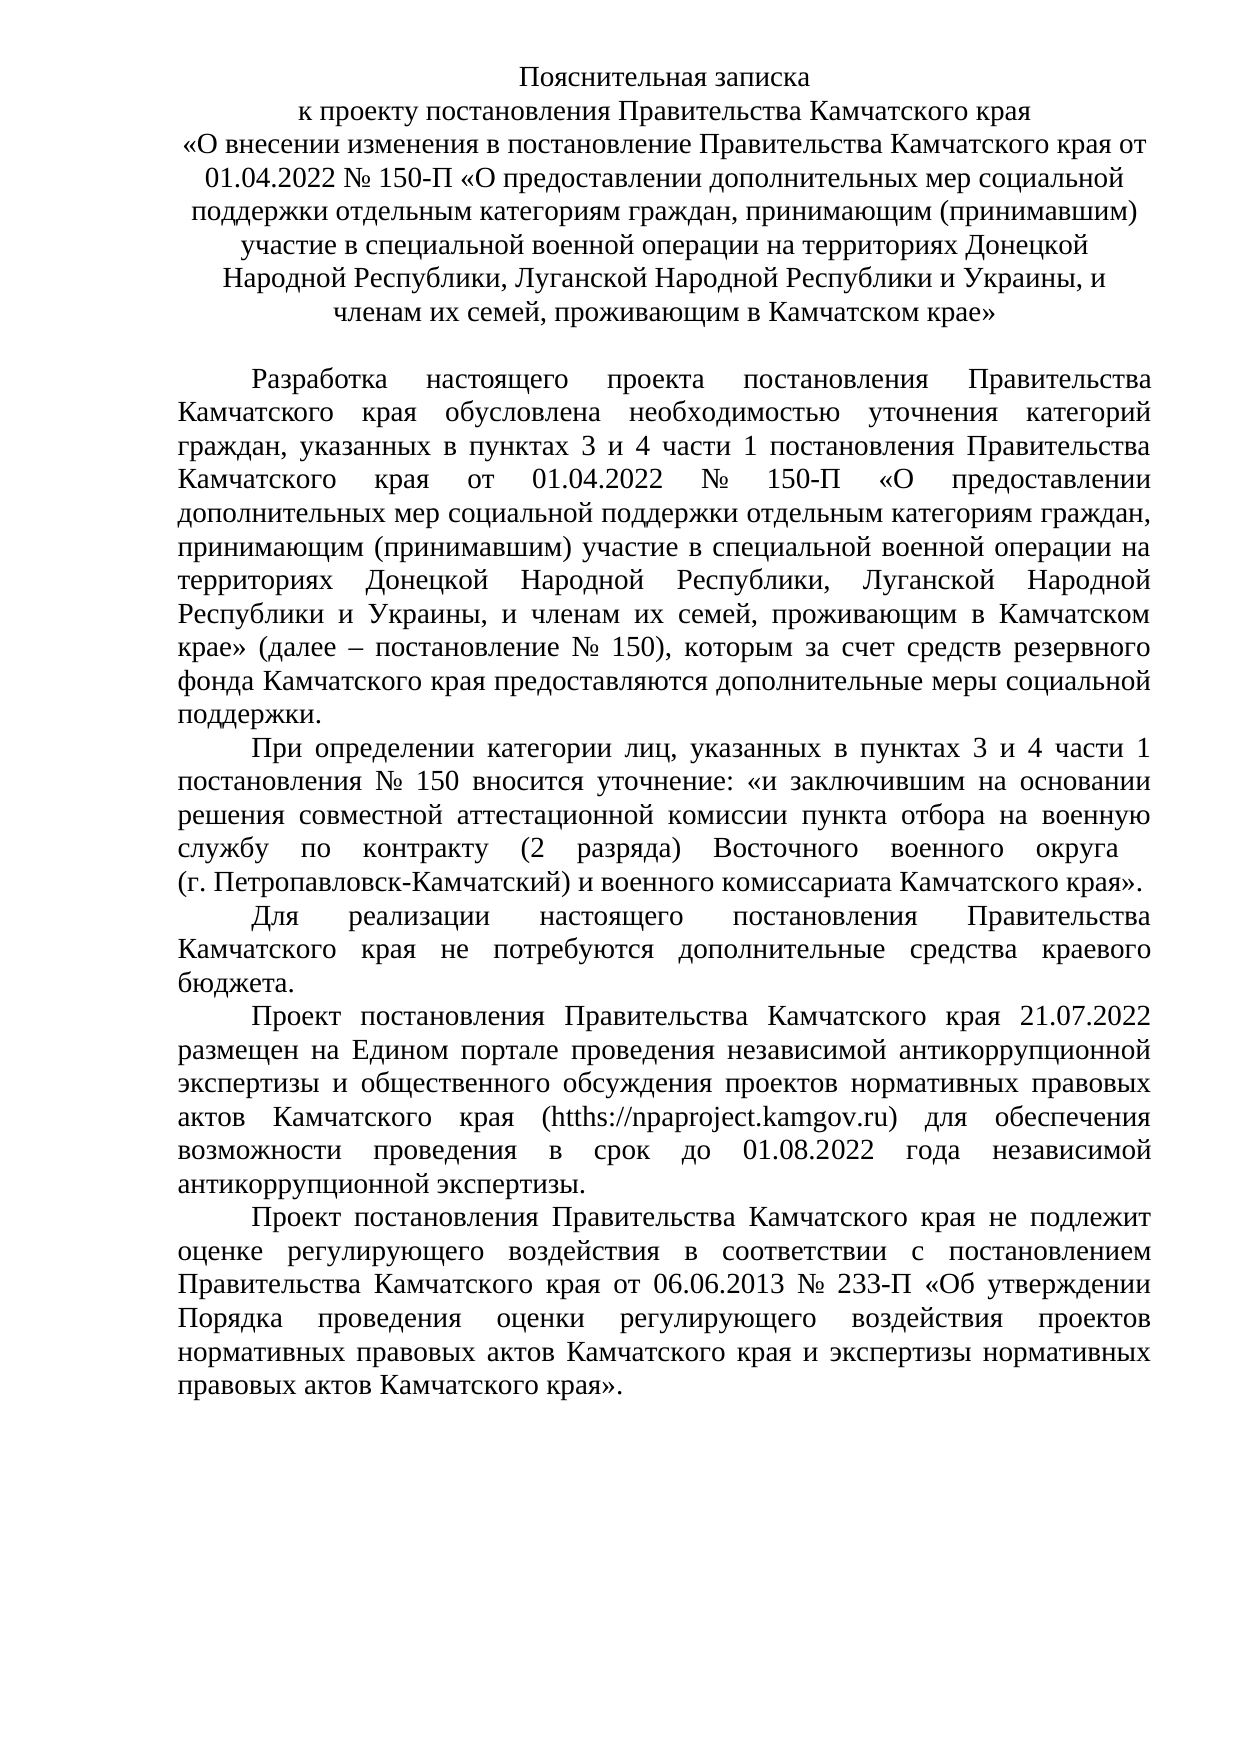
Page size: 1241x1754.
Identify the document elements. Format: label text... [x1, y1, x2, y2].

text Проект постановления Правительства Камчатского края 21.07.2022 размещен на Едином портале проведения независимой антикоррупционной экспертизы и общественного обсуждения проектов нормативных правовых актов Камчатского края (htths://npaproject.kamgov.ru) для обеспечения возможности проведения в срок до 01.08.2022 года независимой антикоррупционной экспертизы. [177, 998, 1152, 1199]
text При определении категории лиц, указанных в пунктах 3 и 4 части 1 постановления № 150 вносится уточнение: «и заключившим на основании решения совместной аттестационной комиссии пункта отбора на военную службу по контракту (2 разряда) Восточного военного округа (г. Петропавловск-Камчатский) и военного комиссариата Камчатского края». [177, 730, 1152, 898]
text к проекту постановления Правительства Камчатского края [177, 93, 1152, 126]
text Разработка настоящего проекта постановления Правительства Камчатского края обусловлена необходимостью уточнения категорий граждан, указанных в пунктах 3 и 4 части 1 постановления Правительства Камчатского края от 01.04.2022 № 150-П «О предоставлении дополнительных мер социальной поддержки отдельным категориям граждан, принимающим (принимавшим) участие в специальной военной операции на территориях Донецкой Народной Республики, Луганской Народной Республики и Украины, и членам их семей, проживающим в Камчатском крае» (далее – постановление № 150), которым за счет средств резервного фонда Камчатского края предоставляются дополнительные меры социальной поддержки. [177, 361, 1152, 730]
text Для реализации настоящего постановления Правительства Камчатского края не потребуются дополнительные средства краевого бюджета. [177, 898, 1152, 998]
text «О внесении изменения в постановление Правительства Камчатского края от 01.04.2022 № 150-П «О предоставлении дополнительных мер социальной поддержки отдельным категориям граждан, принимающим (принимавшим) участие в специальной военной операции на территориях Донецкой Народной Республики, Луганской Народной Республики и Украины, и членам их семей, проживающим в Камчатском крае» [177, 126, 1152, 327]
text Пояснительная записка [177, 59, 1152, 93]
text Проект постановления Правительства Камчатского края не подлежит оценке регулирующего воздействия в соответствии с постановлением Правительства Камчатского края от 06.06.2013 № 233-П «Об утверждении Порядка проведения оценки регулирующего воздействия проектов нормативных правовых актов Камчатского края и экспертизы нормативных правовых актов Камчатского края». [177, 1199, 1152, 1401]
